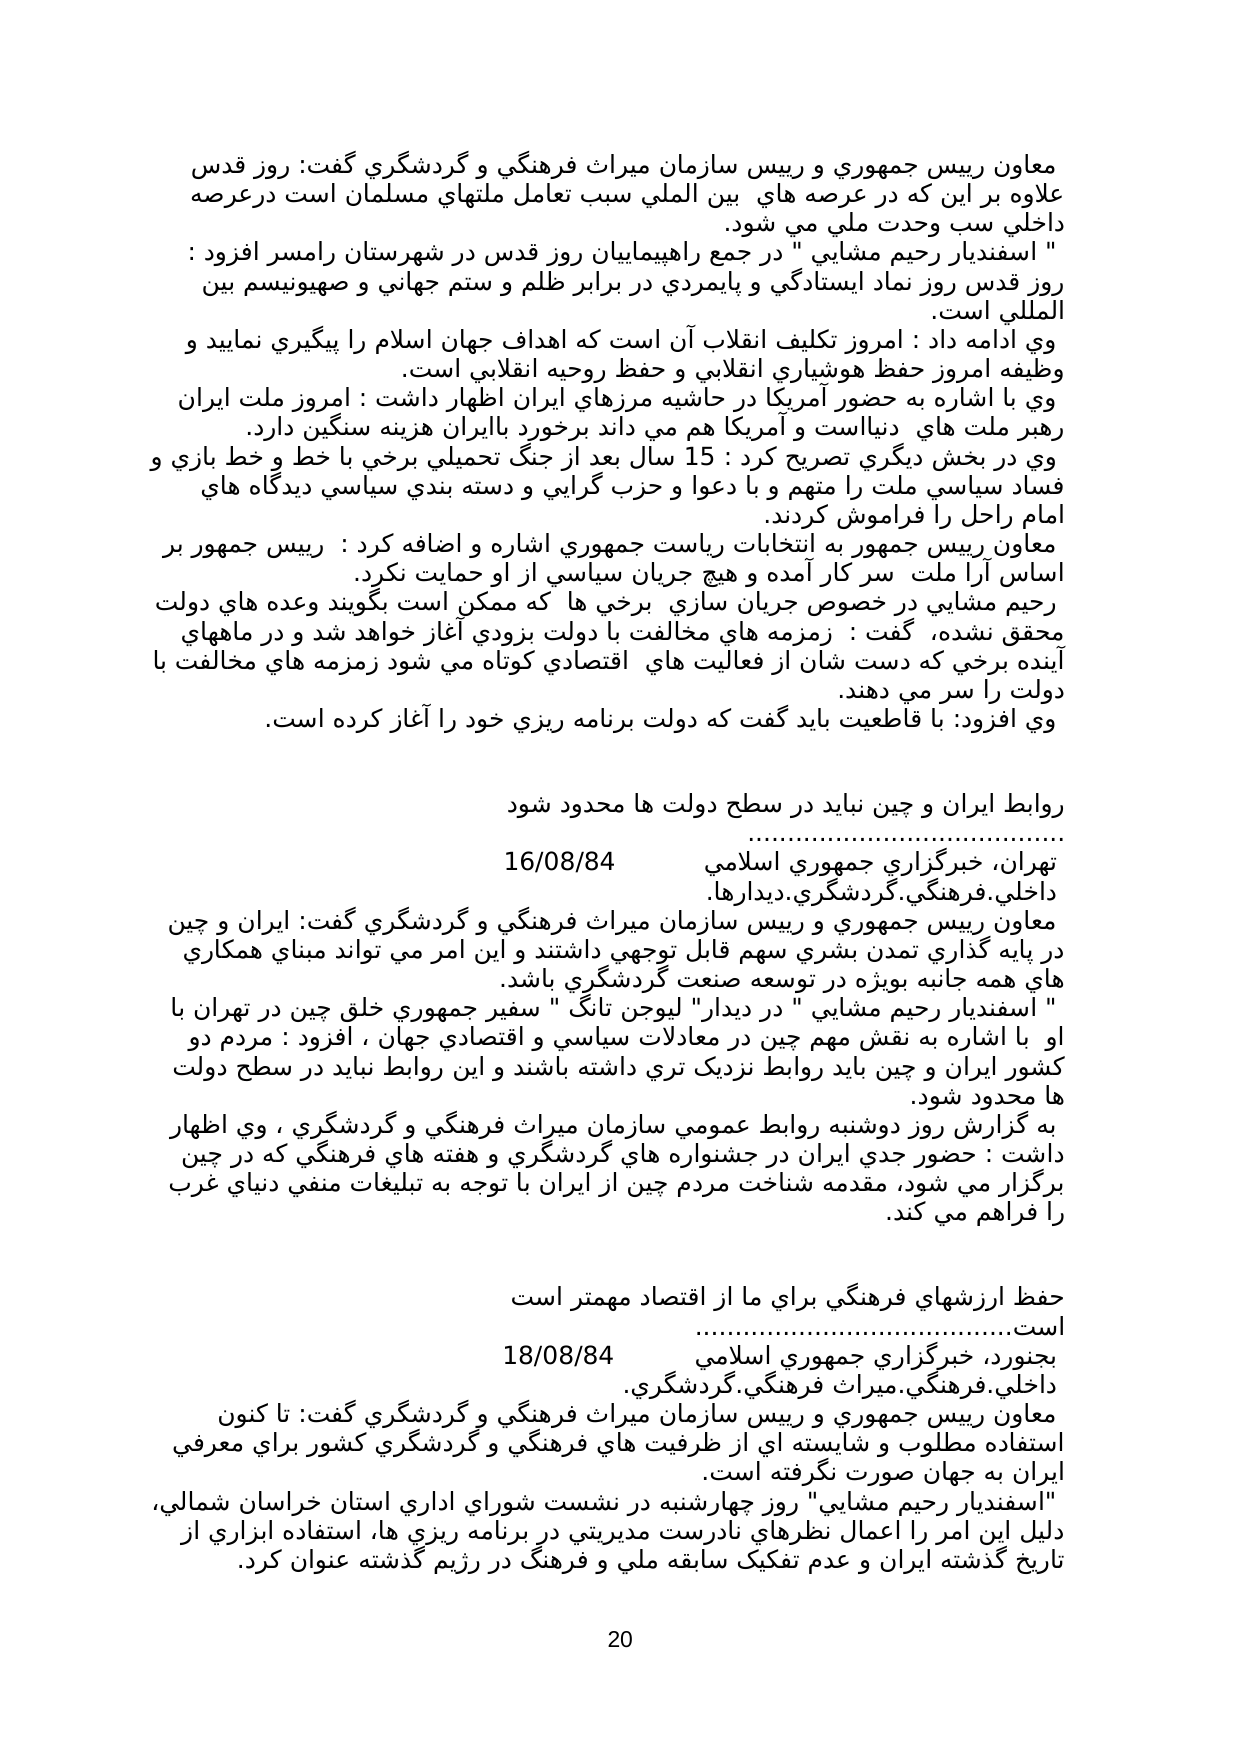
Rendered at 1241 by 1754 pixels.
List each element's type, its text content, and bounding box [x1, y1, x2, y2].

text ‏ وي افزود: با قاطعيت بايد گفت که دولت برنامه ريزي خود را آغاز کرده است. [150, 704, 1065, 733]
text حفظ‏ ارزشهاي فرهنگي براي ما از اقتصاد مهمتر است است........................................ [150, 1282, 1065, 1341]
text ‏ داخلي.فرهنگي.گردشگري.ديدارها. [150, 877, 1065, 906]
text ‏ رحيم مشايي در خصوص جريان سازي برخي ها که ممکن است بگويند وعده هاي‏ دولت محقق نشده، گفت : زمزمه هاي مخالفت با دولت بزودي آغاز خواهد شد و‏ در ماههاي آينده برخي که دست شان از فعاليت هاي اقتصادي کوتاه مي شود‏ زمزمه هاي مخالفت با دولت را سر مي دهند. [150, 587, 1065, 704]
text ‏ "اسفنديار رحيم مشايي" روز چهارشنبه در نشست شوراي اداري استان خراسان‏ شمالي، دليل اين امر را اعمال نظرهاي نادرست مديريتي در برنامه ريزي ها،‏ استفاده ابزاري از تاريخ گذشته ايران و عدم تفکيک سابقه ملي و فرهنگ در‏ رژيم گذشته عنوان کرد. [150, 1487, 1065, 1574]
text ‏ بجنورد، خبرگزاري جمهوري اسلامي 18/08/84 [150, 1341, 1065, 1370]
text ‏ " اسفنديار رحيم مشايي " در جمع راهپيماييان روز قدس در شهرستان رامسر‏ افزود : روز قدس روز نماد ايستادگي و پايمردي در برابر ظلم و ستم جهاني‏ و صهيونيسم بين المللي است. [150, 237, 1065, 325]
text ‏ معاون رييس جمهوري و رييس سازمان ميراث فرهنگي و گردشگري گفت: روز قدس‏ علاوه بر اين که در عرصه هاي بين الملي سبب تعامل ملتهاي مسلمان است درعرصه‏ داخلي سب وحدت ملي مي شود. [150, 150, 1065, 237]
text ‏ وي با اشاره به حضور آمريکا در حاشيه مرزهاي ايران اظهار داشت : امروز‏ ملت ايران رهبر ملت هاي دنيااست و آمريکا هم مي داند برخورد باايران هزينه‏ سنگين دارد. [150, 383, 1065, 442]
text ‏ تهران، خبرگزاري جمهوري اسلامي 16/08/84 [150, 847, 1065, 877]
text ‏ داخلي.فرهنگي.ميراث فرهنگي.گردشگري. [150, 1370, 1065, 1399]
text ‏ معاون رييس جمهوري و رييس سازمان ميراث فرهنگي و گردشگري گفت: ايران و‏ چين در پايه گذاري تمدن بشري سهم قابل توجهي داشتند و اين امر مي تواند‏ مبناي همکاري هاي همه جانبه بويژه در توسعه صنعت گردشگري باشد. [150, 906, 1065, 993]
text ‏ وي ادامه داد : امروز تکليف انقلاب آن است که اهداف جهان اسلام را پيگيري‏ نماييد و وظيفه امروز حفظ هوشياري انقلابي و حفظ روحيه انقلابي است. [150, 325, 1065, 383]
text ........................................ [150, 818, 1065, 847]
text ‏ معاون رييس جمهوري و رييس سازمان ميراث فرهنگي و گردشگري گفت: تا کنون‏ استفاده مطلوب و شايسته اي از ظرفيت هاي فرهنگي و گردشگري کشور براي معرفي‏ ايران به جهان صورت نگرفته است. [150, 1399, 1065, 1487]
text ‏ به گزارش روز دوشنبه روابط عمومي سازمان ميراث فرهنگي و گردشگري ، وي‏ اظهار داشت : حضور جدي ايران در جشنواره هاي گردشگري و هفته هاي فرهنگي که‏ در چين برگزار مي شود، مقدمه شناخت مردم چين از ايران با توجه به تبليغات‏ منفي دنياي غرب را فراهم مي کند. [150, 1110, 1065, 1227]
text ‏ وي در بخش ديگري تصريح کرد : 15 سال بعد از جنگ تحميلي برخي با خط و خط‏ بازي و فساد سياسي ملت را متهم و با دعوا و حزب گرايي و دسته بندي سياسي‏ ديدگاه هاي امام راحل را فراموش کردند. [150, 442, 1065, 529]
text ‏ معاون رييس جمهور به انتخابات رياست جمهوري اشاره و اضافه کرد : رييس‏ جمهور بر اساس آرا ملت سر کار آمده و هيچ جريان سياسي از او حمايت نکرد. [150, 529, 1065, 587]
text روابط ايران و چين نبايد در سطح دولت ها محدود شود [150, 789, 1065, 818]
text ‏ " اسفنديار رحيم مشايي " در ديدار" ليوجن تانگ " سفير جمهوري خلق چين‏ در تهران با او با اشاره به نقش مهم چين در معادلات سياسي و اقتصادي جهان‏ ، افزود : مردم دو کشور ايران و چين بايد روابط نزديک تري داشته باشند و‏ اين روابط نبايد در سطح دولت ها محدود شود. [150, 993, 1065, 1110]
